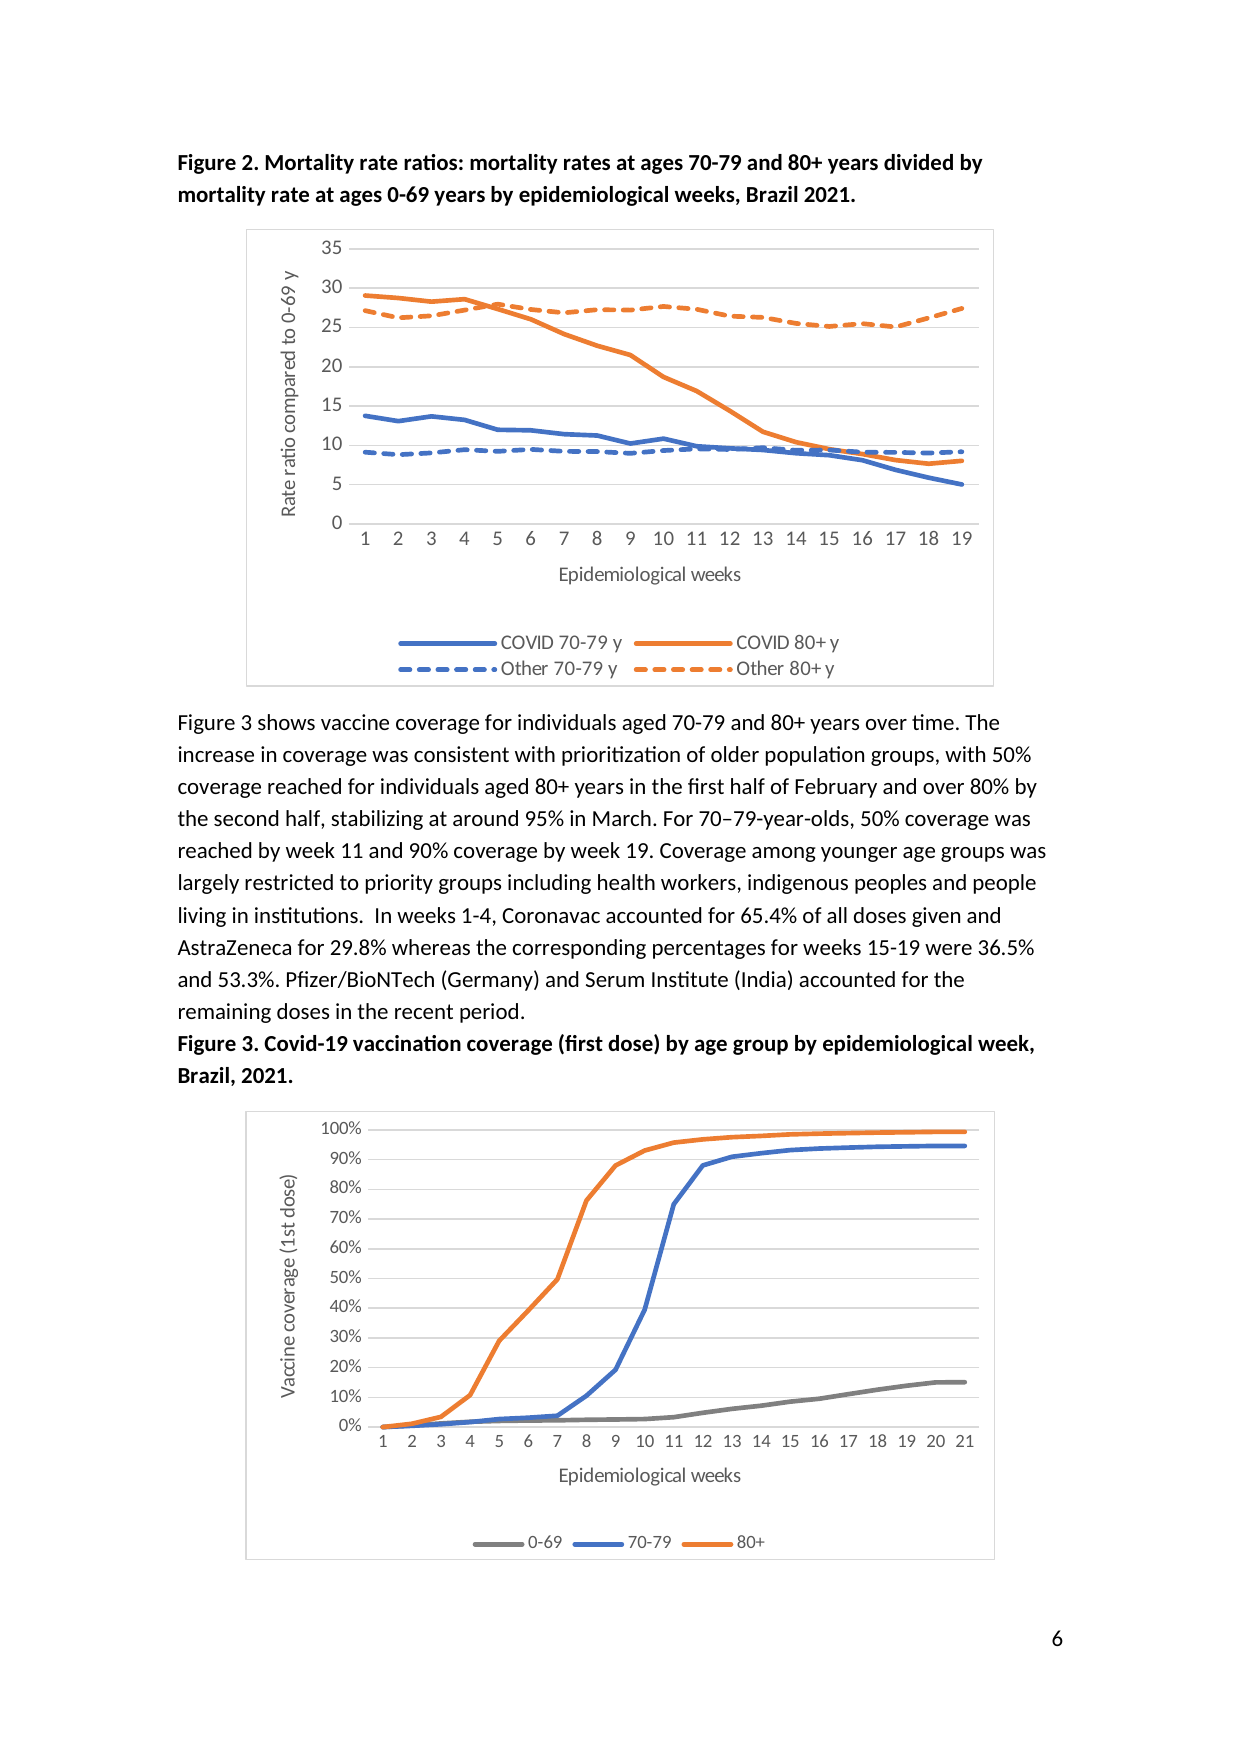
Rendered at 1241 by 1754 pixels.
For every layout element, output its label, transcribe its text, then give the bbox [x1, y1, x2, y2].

text Figure 3 shows vaccine coverage for individuals aged 70-79 and 80+ years over time. The increase in coverage was consistent with prioritization of older population groups, with 50% coverage reached for individuals aged 80+ years in the first half of February and over 80% by the second half, stabilizing at around 95% in March. For 70–79-year-olds, 50% coverage was reached by week 11 and 90% coverage by week 19. Coverage among younger age groups was largely restricted to priority groups including health workers, indigenous peoples and people living in institutions. In weeks 1-4, Coronavac accounted for 65.4% of all doses given and AstraZeneca for 29.8% whereas the corresponding percentages for weeks 15-19 were 36.5% and 53.3%. Pfizer/BioNTech (Germany) and Serum Institute (India) accounted for the remaining doses in the recent period. Figure 3. Covid-19 vaccination coverage (first dose) by age group by epidemiological week, Brazil, 2021. [177, 708, 1063, 1090]
text Figure 2. Mortality rate ratios: mortality rates at ages 70-79 and 80+ years divided by mortality rate at ages 0-69 years by epidemiological weeks, Brazil 2021. [177, 148, 1063, 208]
